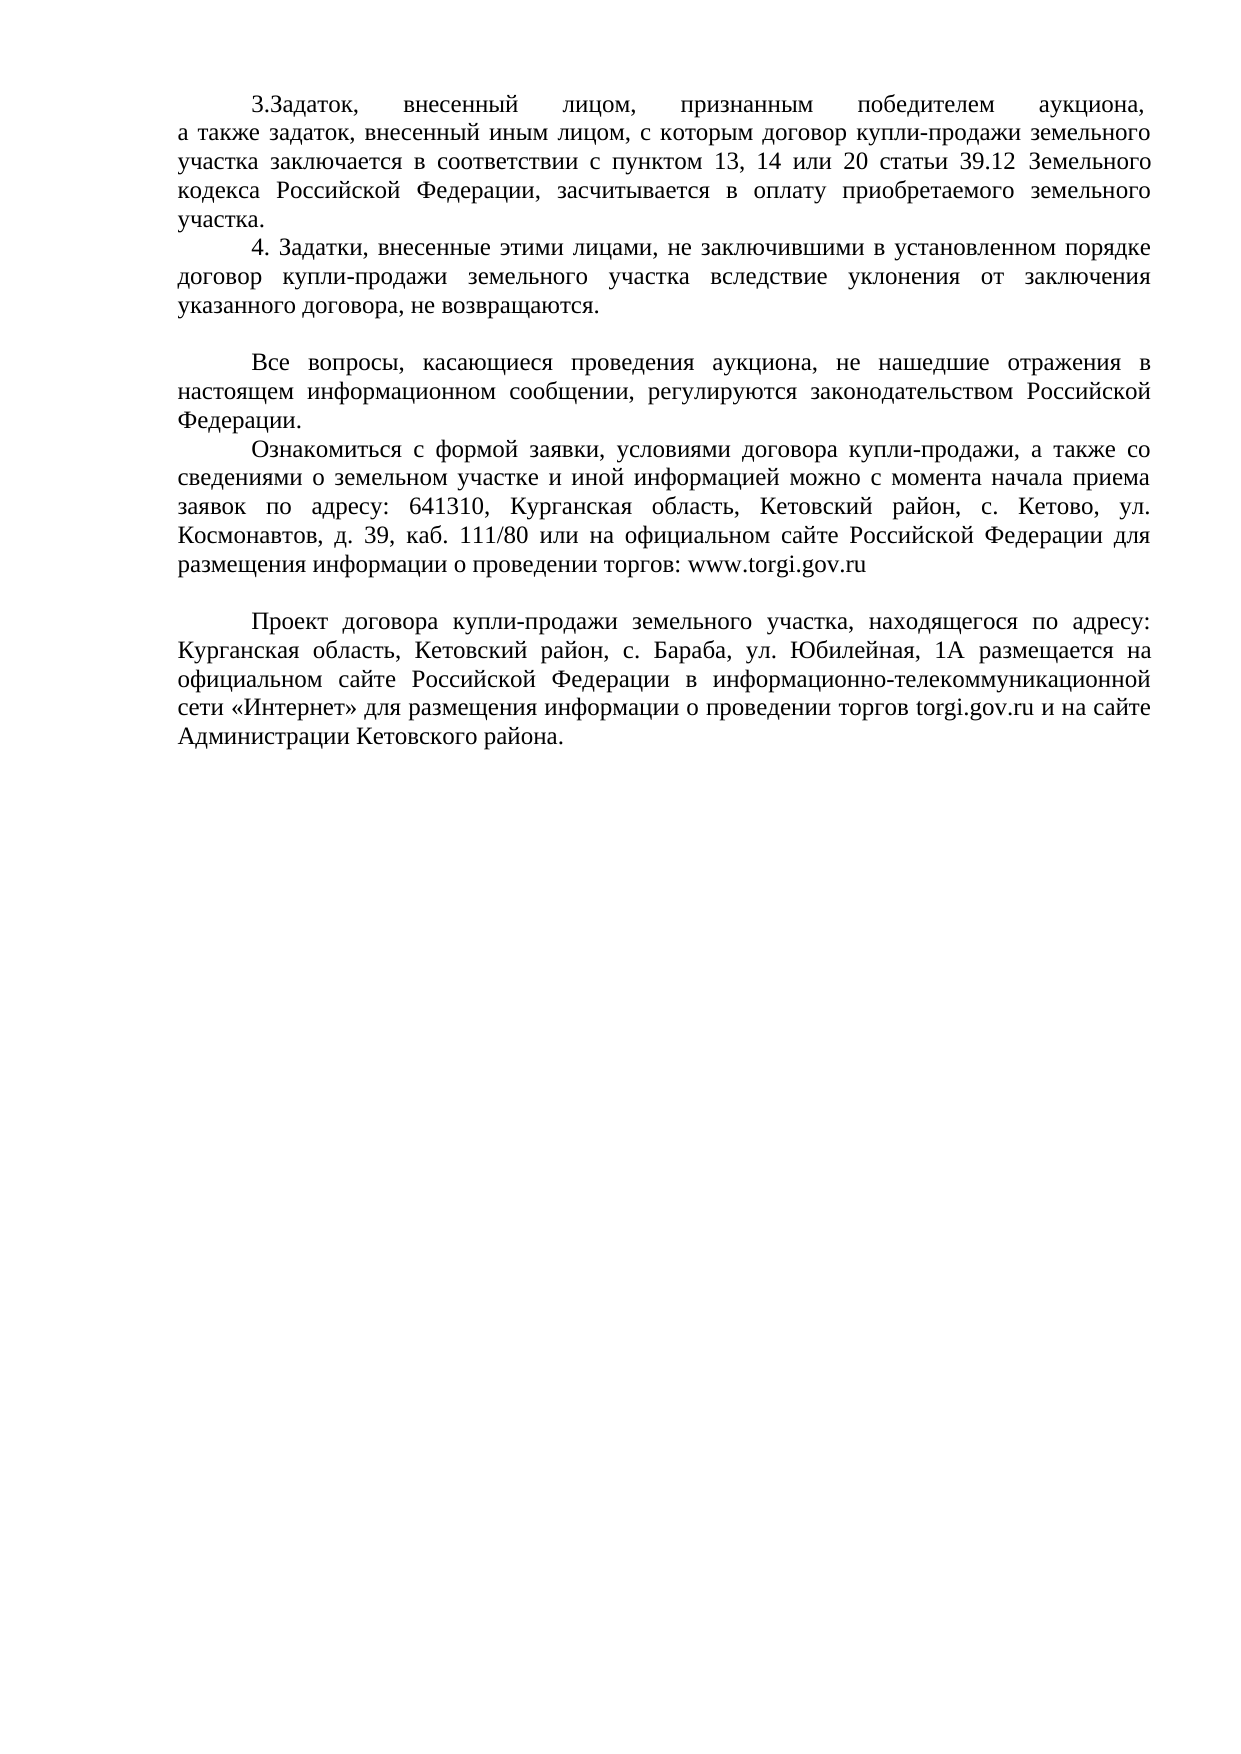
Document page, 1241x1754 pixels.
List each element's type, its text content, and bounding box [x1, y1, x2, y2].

text Все вопросы, касающиеся проведения аукциона, не нашедшие отражения в настоящем информационном сообщении, регулируются законодательством Российской Федерации. [177, 347, 1152, 434]
text 4. Задатки, внесенные этими лицами, не заключившими в установленном порядке договор купли-продажи земельного участка вследствие уклонения от заключения указанного договора, не возвращаются. [177, 232, 1152, 319]
text Ознакомиться с формой заявки, условиями договора купли-продажи, а также со сведениями о земельном участке и иной информацией можно с момента начала приема заявок по адресу: 641310, Курганская область, Кетовский район, с. Кетово, ул. Космонавтов, д. 39, каб. 111/80 или на официальном сайте Российской Федерации для размещения информации о проведении торгов: www.torgi.gov.ru [177, 434, 1152, 577]
text 3.Задаток, внесенный лицом, признанным победителем аукциона, а также задаток, внесенный иным лицом, с которым договор купли-продажи земельного участка заключается в соответствии с пунктом 13, 14 или 20 статьи 39.12 Земельного кодекса Российской Федерации, засчитывается в оплату приобретаемого земельного участка. [177, 89, 1152, 232]
text Проект договора купли-продажи земельного участка, находящегося по адресу: Курганская область, Кетовский район, с. Бараба, ул. Юбилейная, 1А размещается на официальном сайте Российской Федерации в информационно-телекоммуникационной сети «Интернет» для размещения информации о проведении торгов torgi.gov.ru и на сайте Администрации Кетовского района. [177, 606, 1152, 750]
